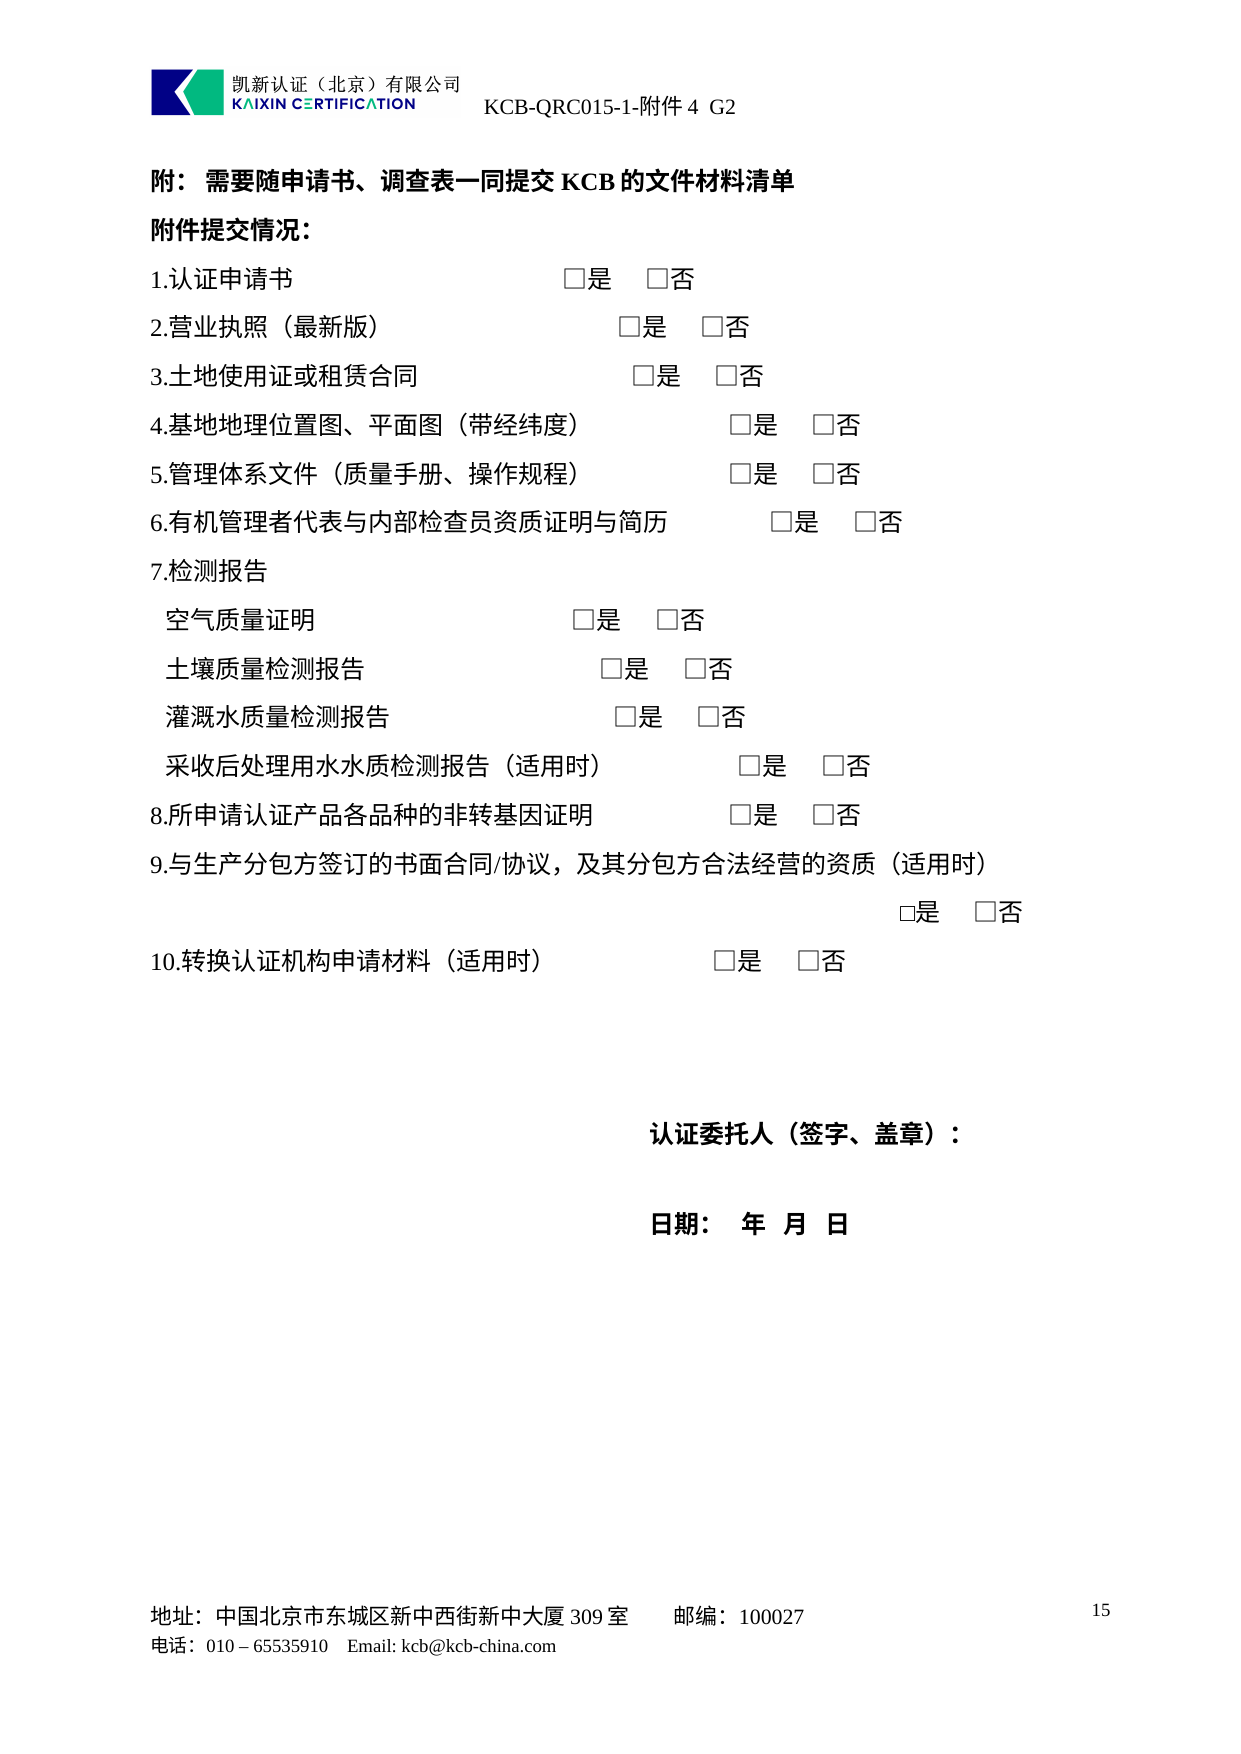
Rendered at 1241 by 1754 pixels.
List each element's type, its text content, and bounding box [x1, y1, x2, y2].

text 6.有机管理者代表与内部检查员资质证明与简历 □是 □否 [150, 503, 1110, 539]
text 5.管理体系文件（质量手册、操作规程） □是 □否 [150, 454, 1110, 490]
text 附： 需要随申请书、调查表一同提交KCB的文件材料清单 [150, 162, 1110, 198]
text 空气质量证明 □是 □否 [165, 600, 1110, 637]
text 采收后处理用水水质检测报告（适用时） □是 □否 [165, 747, 1110, 783]
text 2.营业执照（最新版） □是 □否 [150, 308, 1110, 344]
text 4.基地地理位置图、平面图（带经纬度） □是 □否 [150, 405, 1110, 442]
text 灌溉水质量检测报告 □是 □否 [165, 698, 1110, 734]
text 9.与生产分包方签订的书面合同/协议，及其分包方合法经营的资质（适用时） [150, 844, 1110, 880]
text 认证委托人（签字、盖章）： [150, 1114, 1110, 1150]
text 1.认证申请书 □是 □否 [150, 259, 1110, 295]
picture [149, 66, 461, 118]
text 3.土地使用证或租赁合同 □是 □否 [150, 357, 1110, 393]
text 10.转换认证机构申请材料（适用时） □是 □否 [150, 942, 1110, 978]
text 土壤质量检测报告 □是 □否 [165, 649, 1110, 685]
text □是 □否 [150, 893, 1110, 929]
text 7.检测报告 [150, 552, 1110, 588]
text 8.所申请认证产品各品种的非转基因证明 □是 □否 [150, 795, 1110, 832]
text 日期： 年 月 日 [150, 1204, 1110, 1240]
text 附件提交情况： [150, 210, 1110, 247]
